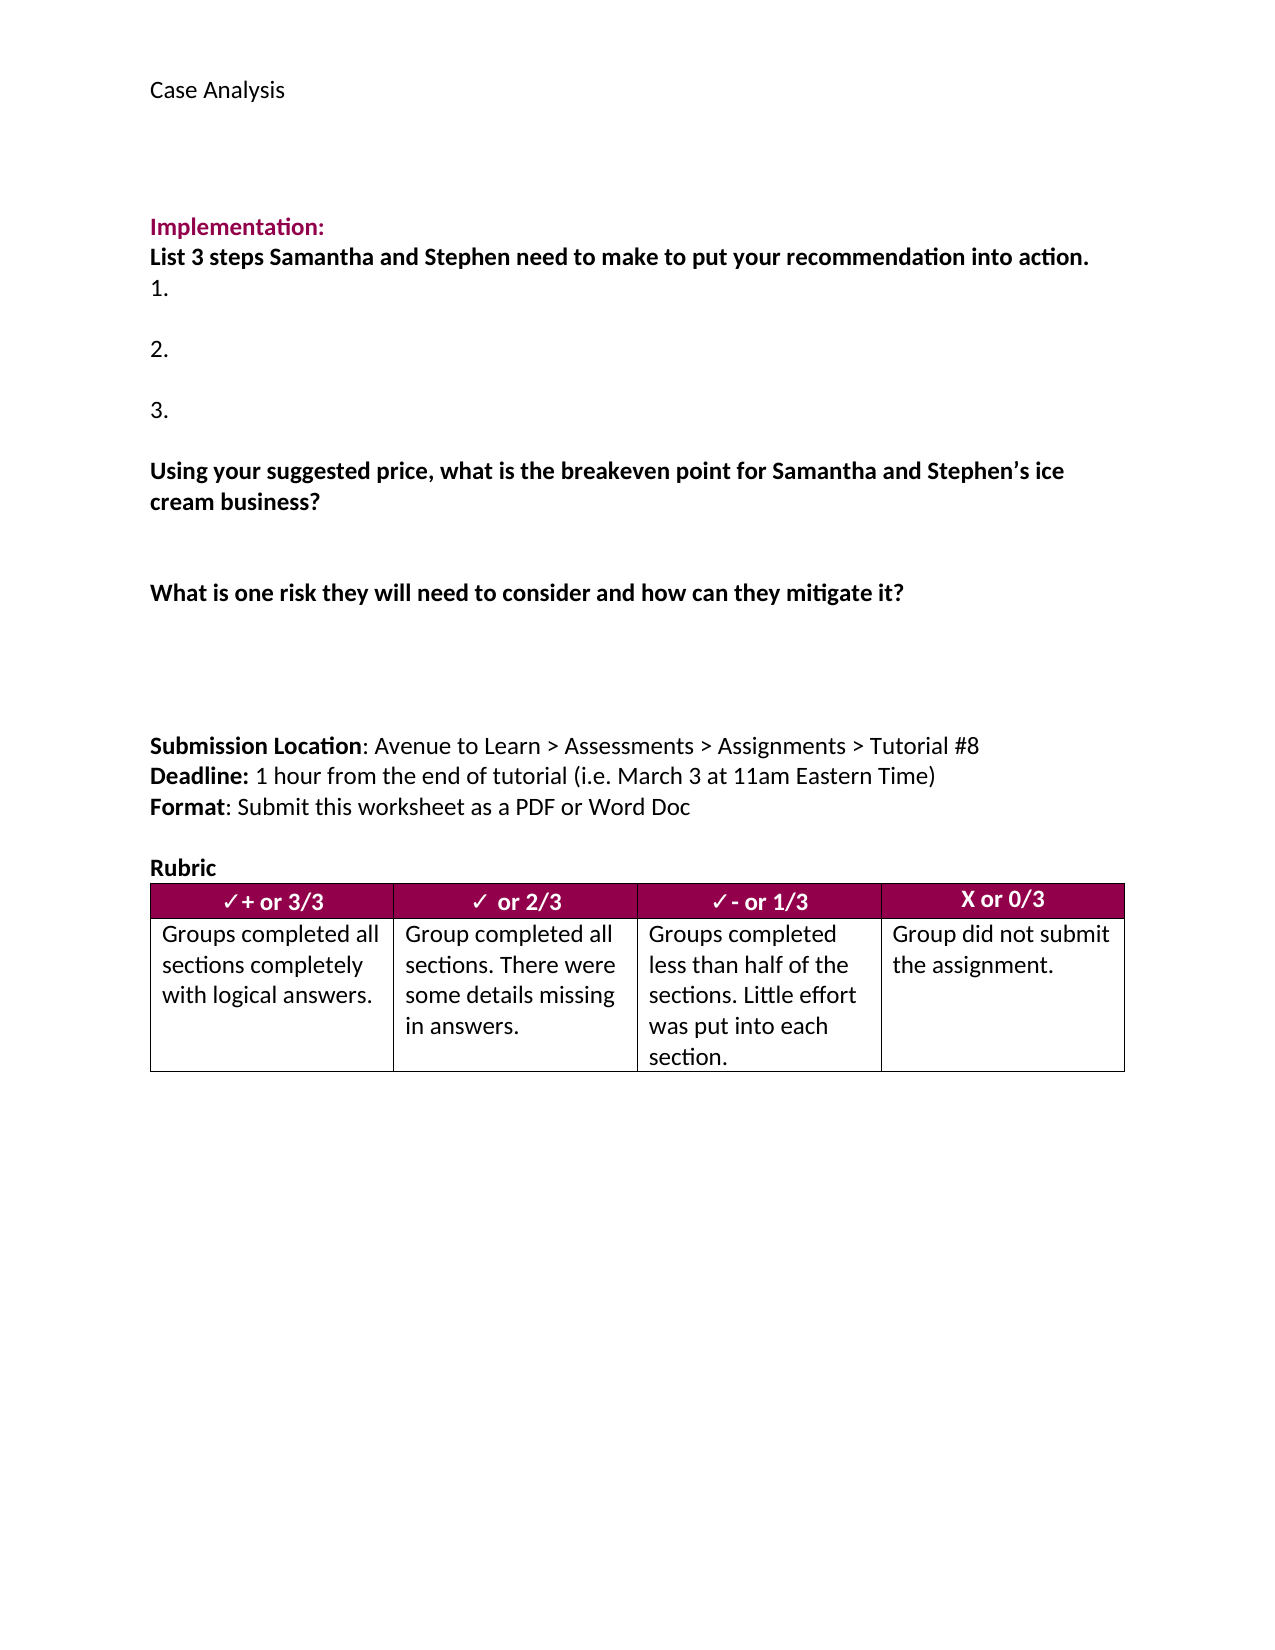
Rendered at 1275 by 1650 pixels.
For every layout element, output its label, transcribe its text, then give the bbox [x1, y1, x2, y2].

text Deadline: 1 hour from the end of tutorial (i.e. March 3 at 11am Eastern Time) [150, 760, 1125, 791]
table_cell Groups completed less than half of the sections. Little effort was put into each section. [638, 919, 881, 1071]
table_header X or 0/3 [882, 884, 1124, 918]
text 1. [150, 272, 1125, 303]
text Format: Submit this worksheet as a PDF or Word Doc [150, 791, 1125, 821]
table_cell Group completed all sections. There were some details missing in answers. [394, 919, 637, 1071]
table_header ✓+ or 3/3 [151, 884, 393, 918]
table_header ✓ or 2/3 [394, 884, 637, 918]
text List 3 steps Samantha and Stephen need to make to put your recommendation into action. [150, 242, 1125, 272]
text Submission Location: Avenue to Learn > Assessments > Assignments > Tutorial #8 [150, 730, 1125, 760]
table_cell Group did not submit the assignment. [882, 919, 1124, 1071]
text Rubric [150, 852, 1125, 882]
text 2. [150, 303, 1125, 364]
table_header ✓- or 1/3 [638, 884, 881, 918]
text 3. [150, 364, 1125, 425]
table_cell Groups completed all sections completely with logical answers. [151, 919, 393, 1071]
text Using your suggested price, what is the breakeven point for Samantha and Stephen’s ice cream business? [150, 455, 1125, 516]
text What is one risk they will need to consider and how can they mitigate it? [150, 577, 1125, 608]
text Implementation: [150, 211, 1125, 242]
